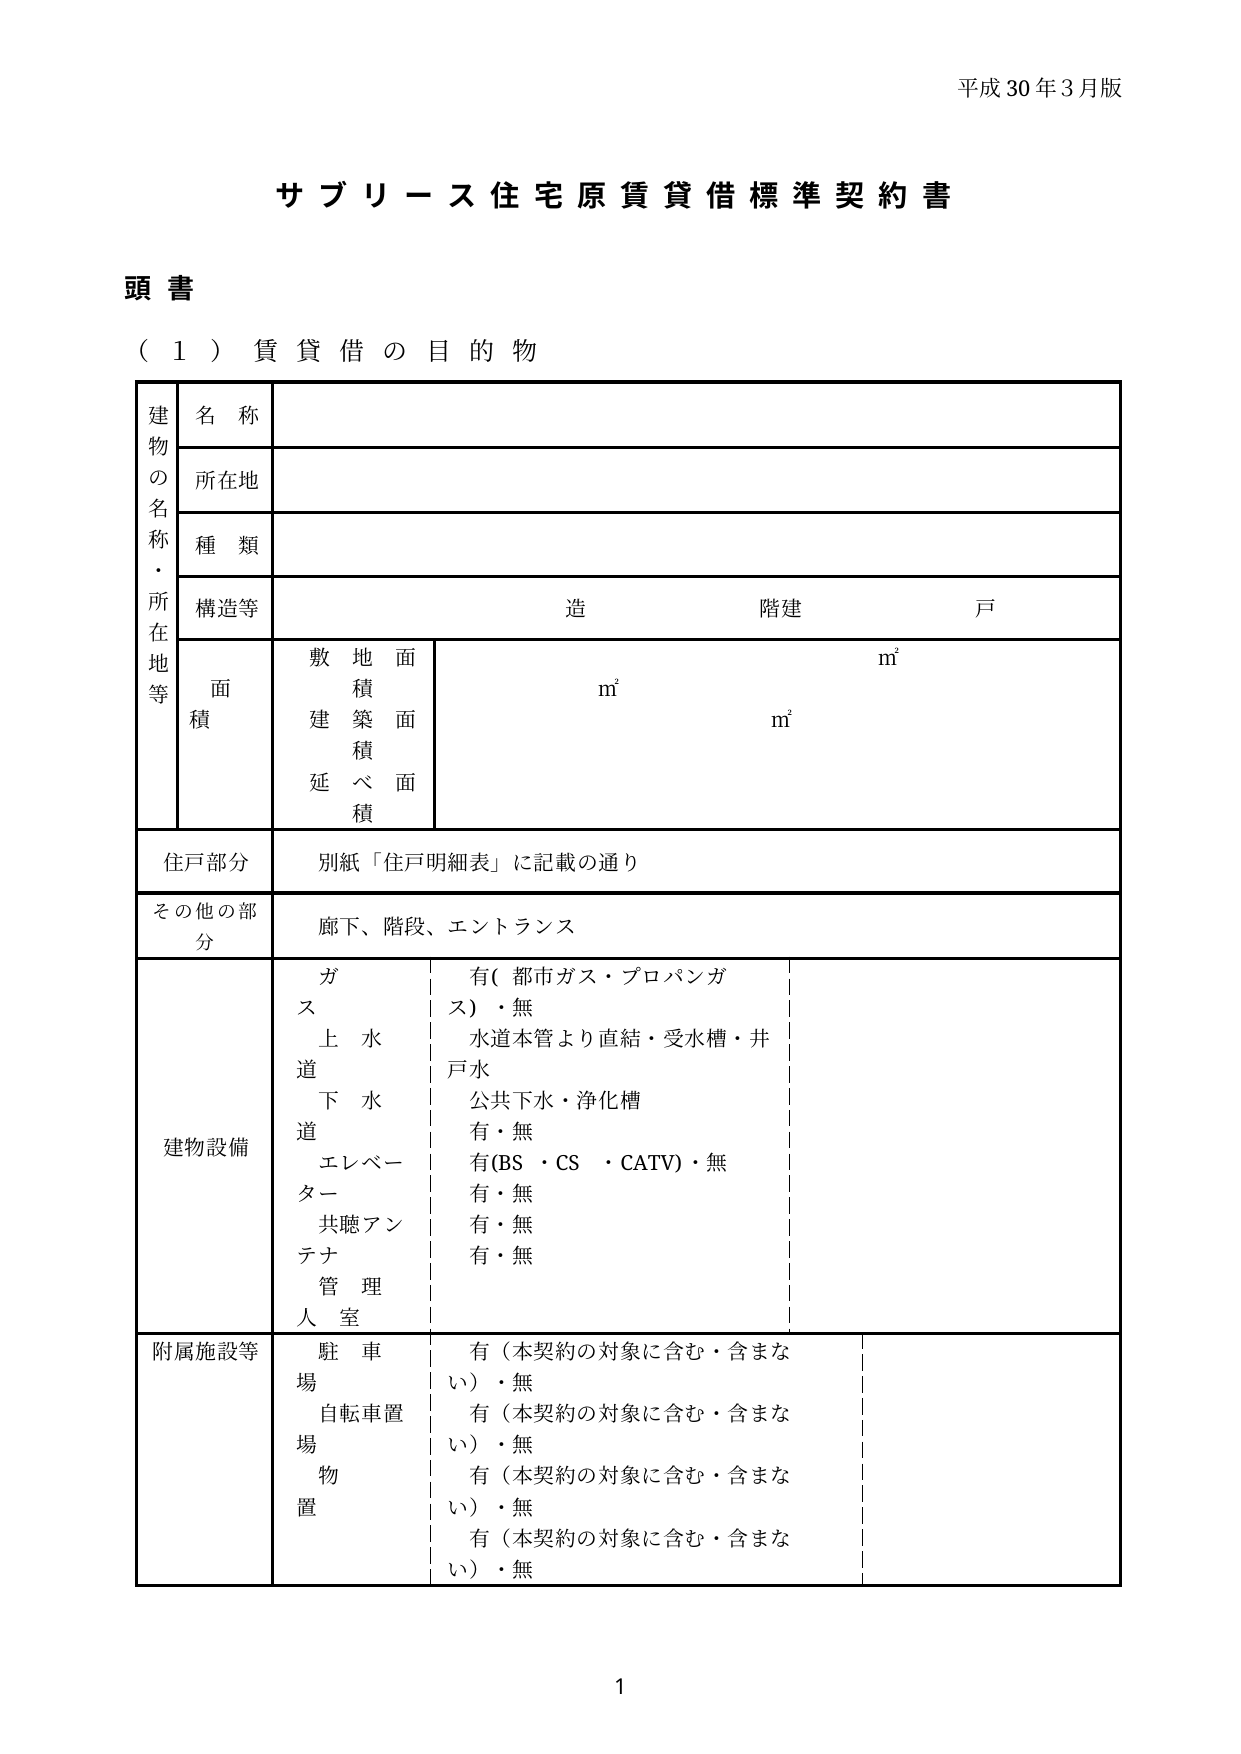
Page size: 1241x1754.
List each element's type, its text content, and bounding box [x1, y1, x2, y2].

table_header 名 称 [179, 384, 271, 446]
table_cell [431, 1335, 862, 1584]
text 頭書 [124, 256, 1116, 318]
table_cell [789, 960, 1119, 1332]
table_cell 駐 車 場 自転車置場 物 置 [274, 1335, 431, 1584]
table_header [274, 384, 1119, 446]
table_cell 構造等 [179, 578, 271, 638]
table_cell [863, 1335, 1119, 1584]
table_cell 有(都市ガス・プロパンガス)・無 水道本管より直結・受水槽・井戸水 公共下水・浄化槽 有・無 有(BS・CS・CATV)・無 有・無 有・無 有・無 [431, 960, 789, 1332]
table_cell ㎡ ㎡ ㎡ [436, 641, 1119, 828]
table_cell 附属施設等 [138, 1335, 271, 1584]
table_cell 面 積 [179, 641, 271, 828]
table_cell 造 階建 戸 [274, 578, 1119, 638]
table_cell 住戸部分 [138, 831, 271, 891]
table_cell 廊下、階段、エントランス [274, 895, 1119, 957]
table_cell 別紙「住戸明細表」に記載の通り [274, 831, 1119, 891]
text サブリース住宅原賃貸借標準契約書 [124, 163, 1116, 225]
table_cell [274, 514, 1119, 574]
table_header 建 物 の 名称 ・所在地等 [138, 384, 176, 828]
table_cell その他の部分 [138, 895, 271, 957]
table_cell ガ ス 上 水 道 下 水 道 エレベーター 共聴アンテナ 管 理 人 室 [274, 960, 431, 1332]
table_cell 所在地 [179, 449, 271, 511]
text （１）賃貸借の目的物 [124, 318, 1116, 380]
table_cell [274, 449, 1119, 511]
table_cell 種 類 [179, 514, 271, 574]
table_cell 建物設備 [138, 960, 271, 1332]
table_cell 敷 地 面 積 建 築 面 積 延 べ 面 積 [274, 641, 433, 828]
